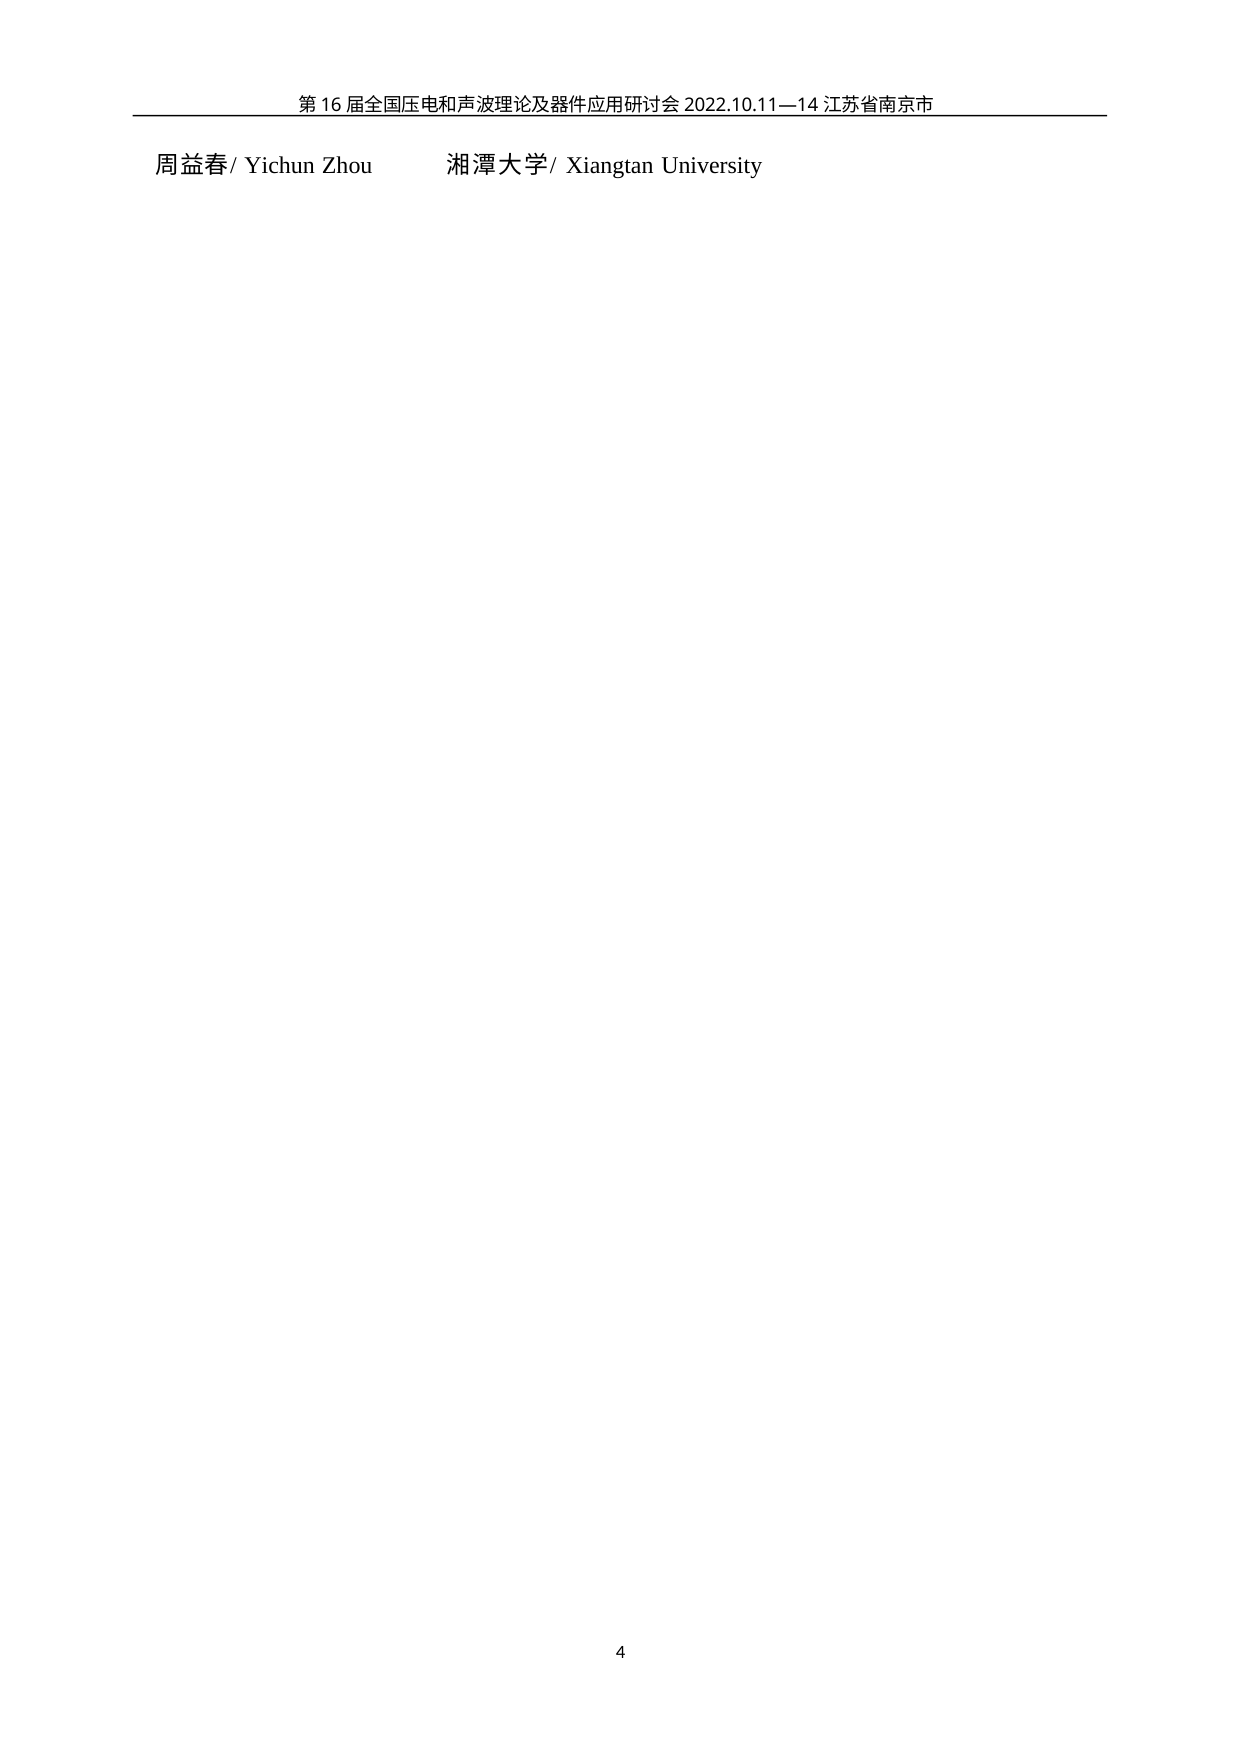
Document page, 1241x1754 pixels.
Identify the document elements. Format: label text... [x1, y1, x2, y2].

table_cell 湘潭大学/ Xiangtan University [428, 142, 1093, 180]
table_cell 周益春/ Yichun Zhou [155, 142, 428, 180]
